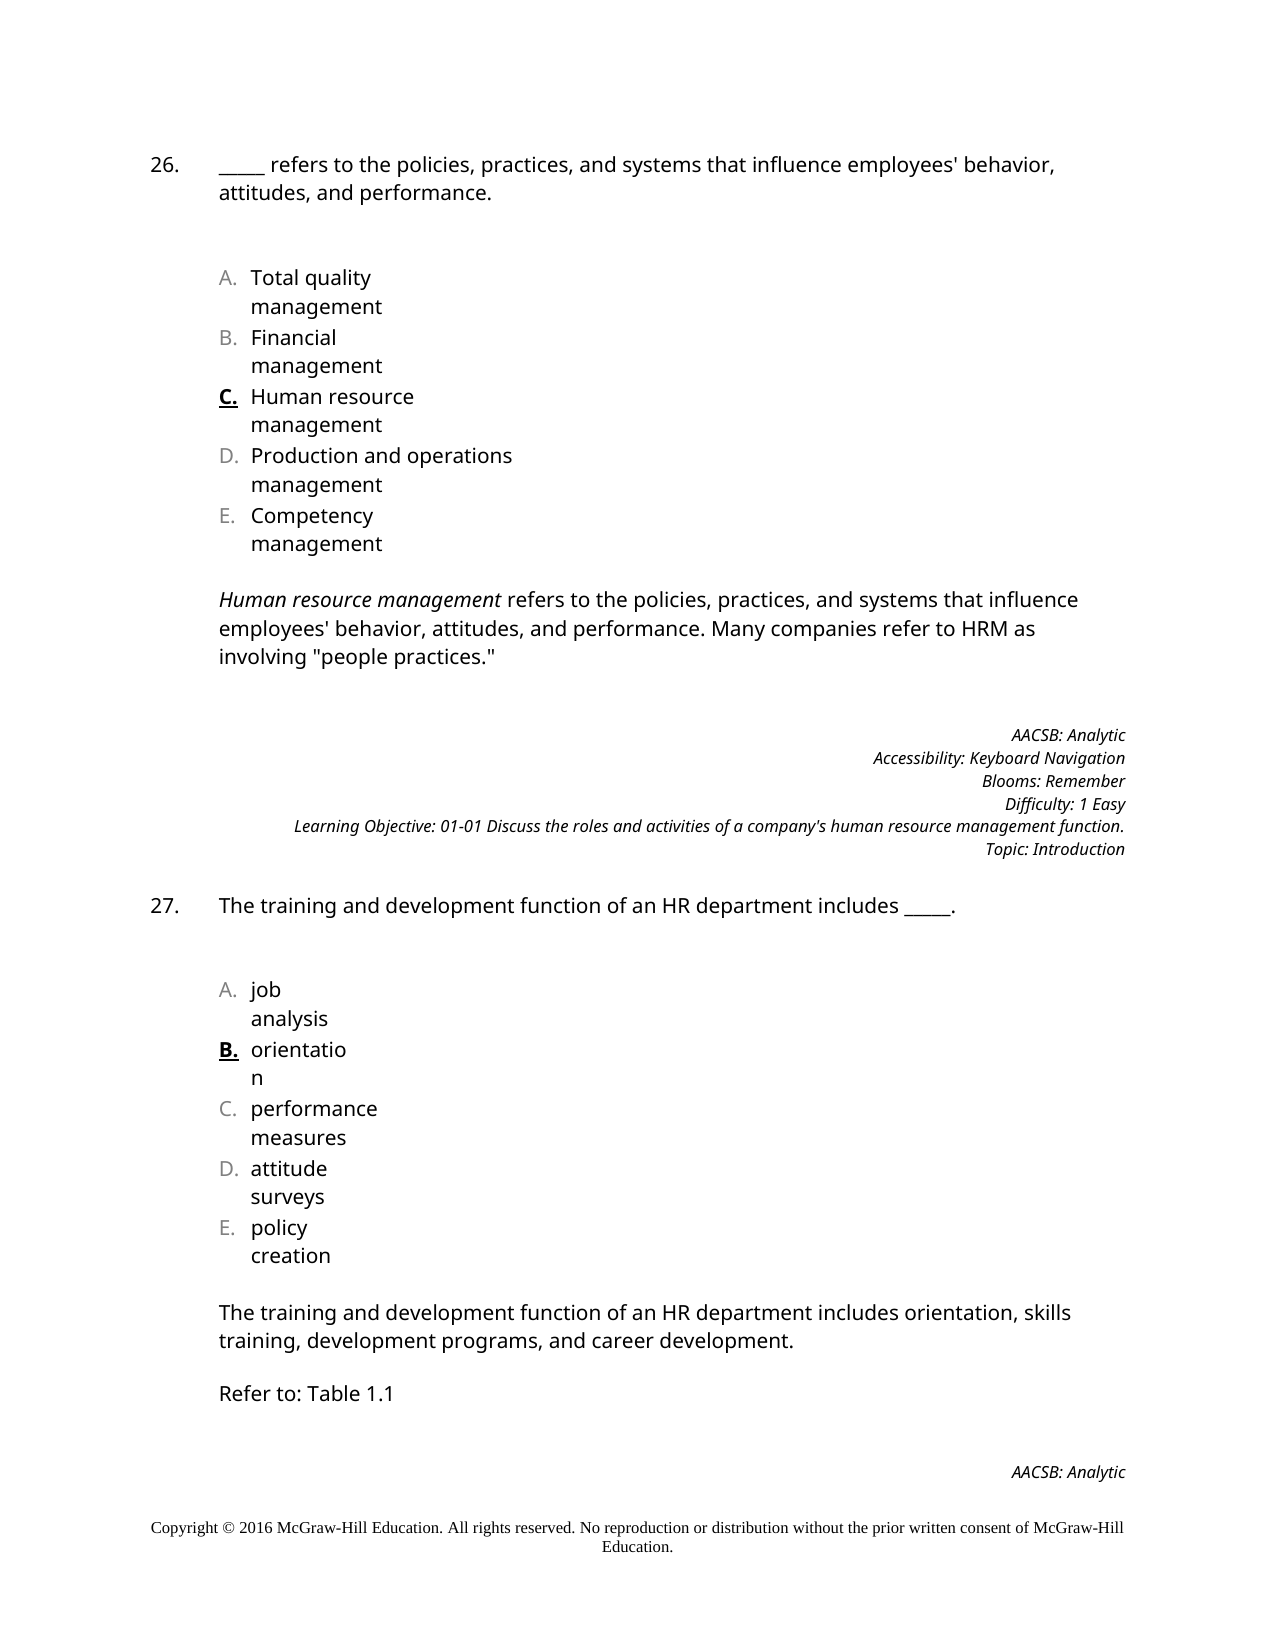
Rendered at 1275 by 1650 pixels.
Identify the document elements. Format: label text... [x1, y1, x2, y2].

table_header _____ refers to the policies, practices, and systems that influence employees' behavior, attitudes, and performance. Human resource management refers to the policies, practices, and systems that influence employees' behavior, attitudes, and performance. Many companies refer to HRM as involving "people practices." [219, 150, 1125, 698]
table_header AACSB: Analytic Accessibility: Keyboard Navigation Blooms: Remember Difficulty: 1 Easy Learning Objective: 01-01 Discuss the roles and activities of a company's human resource management function. Topic: Introduction [150, 724, 1125, 888]
table_header 26. [150, 150, 218, 698]
table_header 27. [150, 891, 218, 1435]
table_header The training and development function of an HR department includes _____. The training and development function of an HR department includes orientation, skills training, development programs, and career development. Refer to: Table 1.1 [219, 891, 1125, 1435]
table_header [150, 1460, 1125, 1483]
